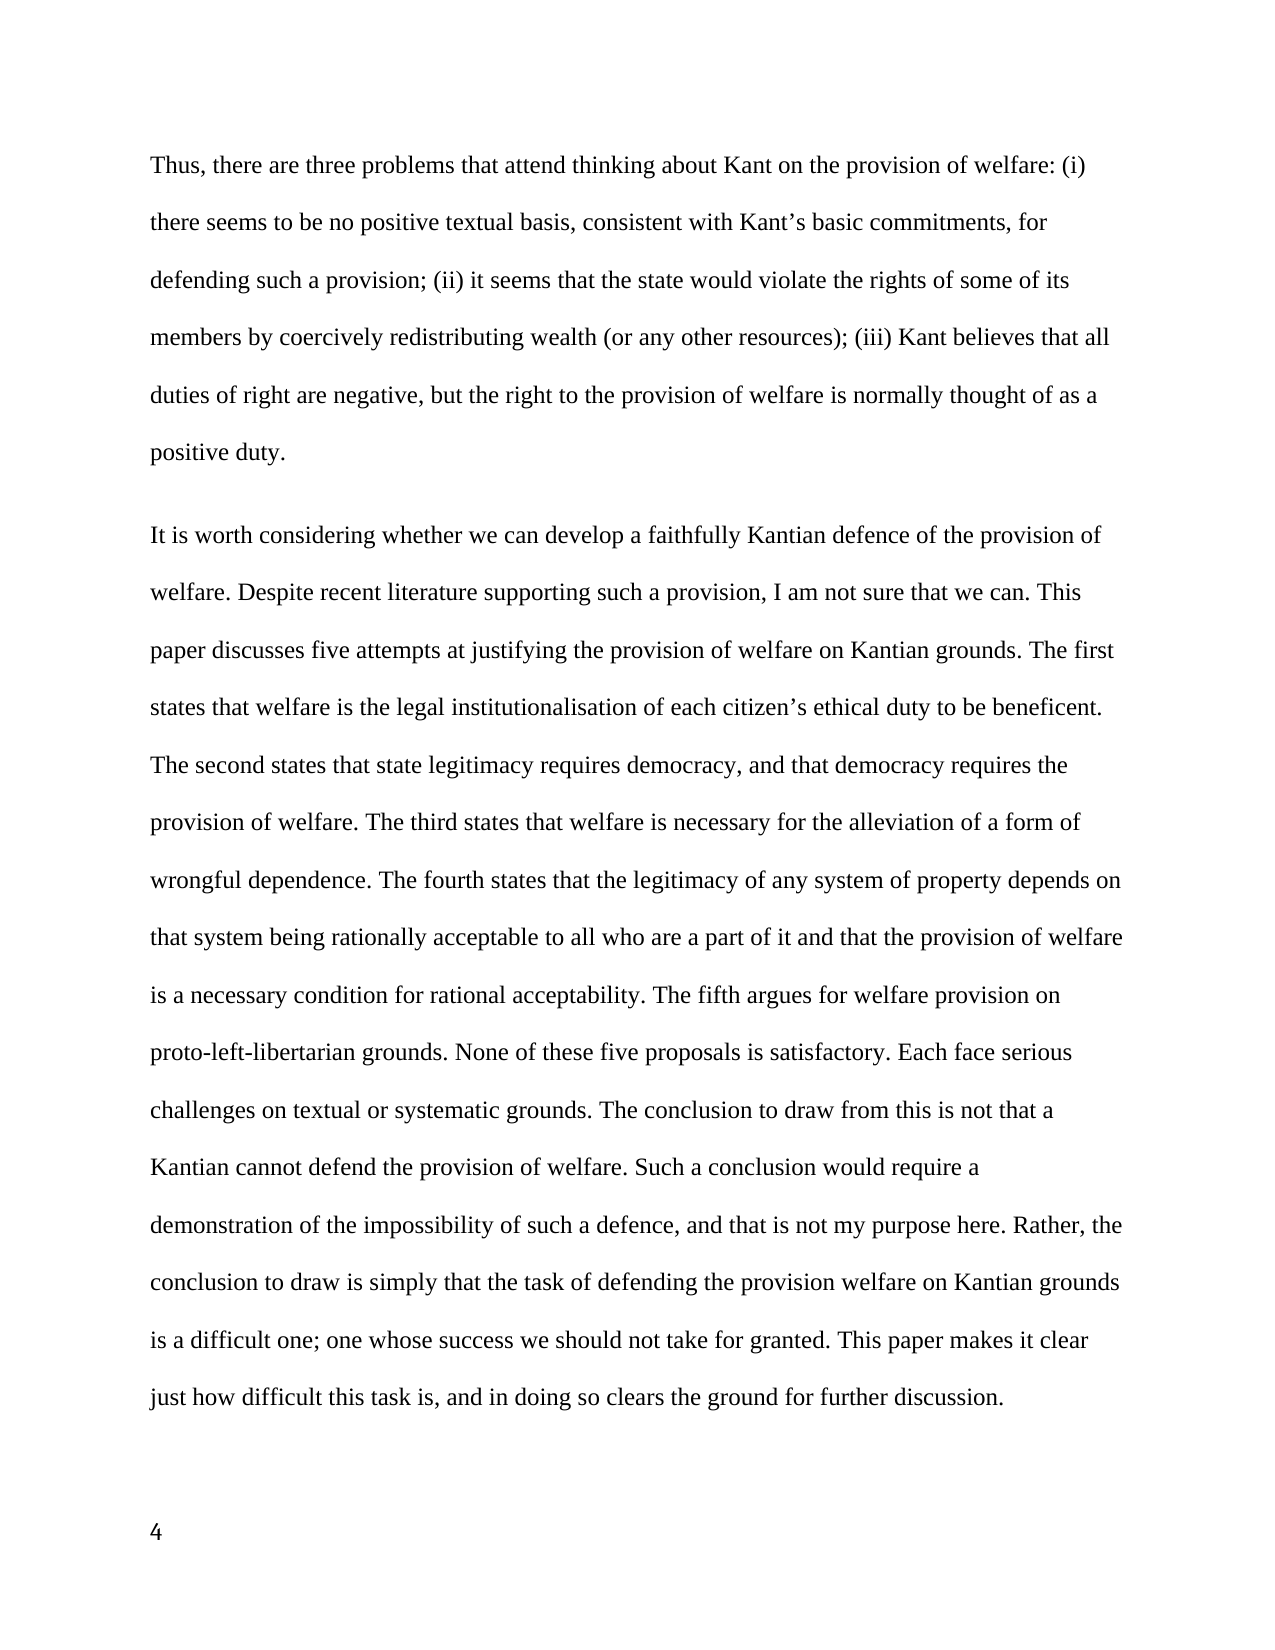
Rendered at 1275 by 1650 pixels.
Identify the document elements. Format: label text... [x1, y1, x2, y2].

text Thus, there are three problems that attend thinking about Kant on the provision of welfare: (i) there seems to be no positive textual basis, consistent with Kant’s basic commitments, for defending such a provision; (ii) it seems that the state would violate the rights of some of its members by coercively redistributing wealth (or any other resources); (iii) Kant believes that all duties of right are negative, but the right to the provision of welfare is normally thought of as a positive duty. [150, 150, 1125, 466]
text It is worth considering whether we can develop a faithfully Kantian defence of the provision of welfare. Despite recent literature supporting such a provision, I am not sure that we can. This paper discusses five attempts at justifying the provision of welfare on Kantian grounds. The first states that welfare is the legal institutionalisation of each citizen’s ethical duty to be beneficent. The second states that state legitimacy requires democracy, and that democracy requires the provision of welfare. The third states that welfare is necessary for the alleviation of a form of wrongful dependence. The fourth states that the legitimacy of any system of property depends on that system being rationally acceptable to all who are a part of it and that the provision of welfare is a necessary condition for rational acceptability. The fifth argues for welfare provision on proto-left-libertarian grounds. None of these five proposals is satisfactory. Each face serious challenges on textual or systematic grounds. The conclusion to draw from this is not that a Kantian cannot defend the provision of welfare. Such a conclusion would require a demonstration of the impossibility of such a defence, and that is not my purpose here. Rather, the conclusion to draw is simply that the task of defending the provision welfare on Kantian grounds is a difficult one; one whose success we should not take for granted. This paper makes it clear just how difficult this task is, and in doing so clears the ground for further discussion. [150, 520, 1125, 1411]
